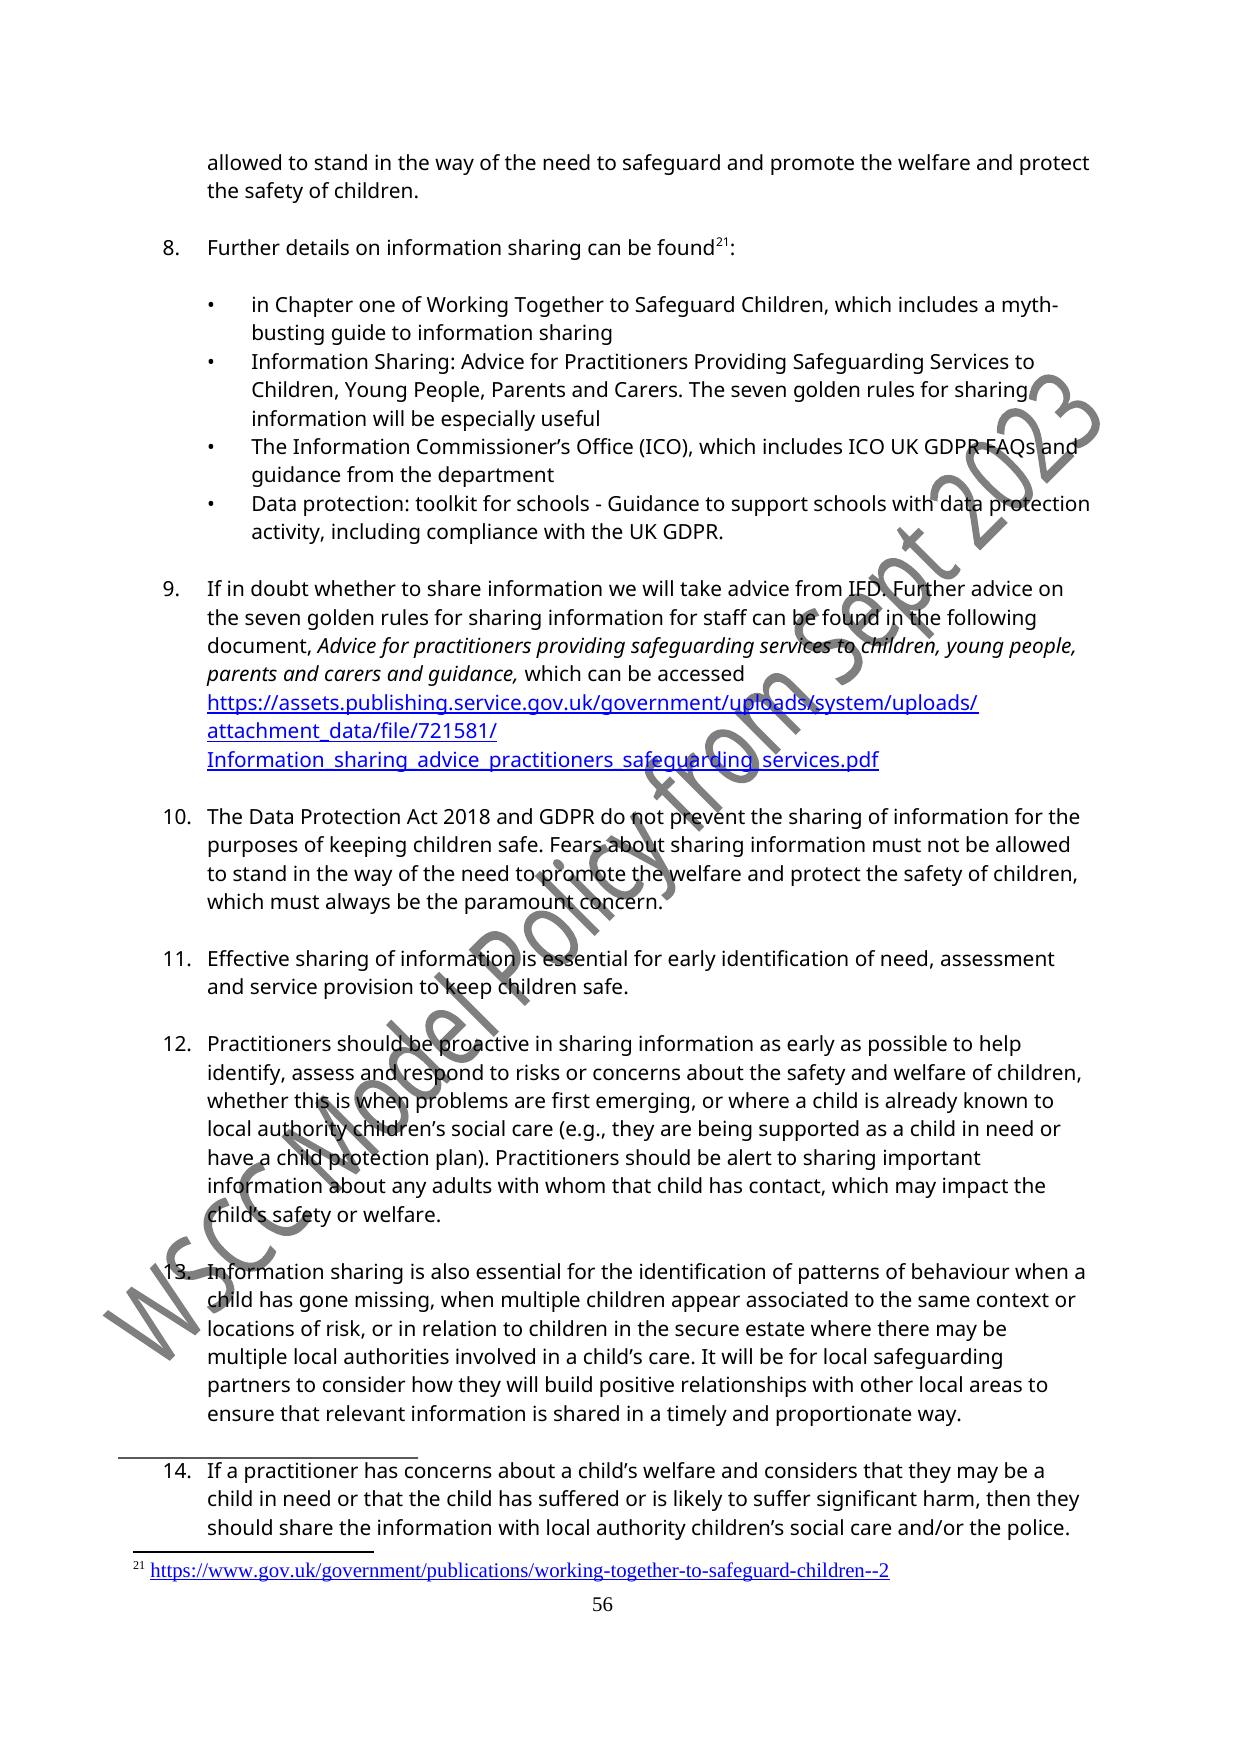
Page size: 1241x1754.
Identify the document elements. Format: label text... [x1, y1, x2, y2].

list The Data Protection Act 2018 and GDPR do not prevent the sharing of information for the purposes of keeping children safe. Fears about sharing information must not be allowed to stand in the way of the need to promote the welfare and protect the safety of children, which must always be the paramount concern. [162, 802, 1092, 916]
list Practitioners should be proactive in sharing information as early as possible to help identify, assess and respond to risks or concerns about the safety and welfare of children, whether this is when problems are first emerging, or where a child is already known to local authority children’s social care (e.g., they are being supported as a child in need or have a child protection plan). Practitioners should be alert to sharing important information about any adults with whom that child has contact, which may impact the child’s safety or welfare. [162, 1029, 1092, 1228]
list Information sharing is also essential for the identification of patterns of behaviour when a child has gone missing, when multiple children appear associated to the same context or locations of risk, or in relation to children in the secure estate where there may be multiple local authorities involved in a child’s care. It will be for local safeguarding partners to consider how they will build positive relationships with other local areas to ensure that relevant information is shared in a timely and proportionate way. [162, 1257, 1092, 1427]
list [162, 1456, 1092, 1541]
list Data protection: toolkit for schools - Guidance to support schools with data protection activity, including compliance with the UK GDPR. [207, 489, 1092, 546]
list If in doubt whether to share information we will take advice from IFD. Further advice on the seven golden rules for sharing information for staff can be found in the following document, Advice for practitioners providing safeguarding services to children, young people, parents and carers and guidance, which can be accessed https://assets.publishing.service.gov.uk/government/uploads/system/uploads/attachment_data/file/721581/Information_sharing_advice_practitioners_safeguarding_services.pdf [162, 574, 1092, 773]
list Effective sharing of information is essential for early identification of need, assessment and service provision to keep children safe. [162, 944, 1092, 1001]
list in Chapter one of Working Together to Safeguard Children, which includes a myth-busting guide to information sharing [207, 290, 1092, 347]
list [162, 148, 1092, 204]
list Information Sharing: Advice for Practitioners Providing Safeguarding Services to Children, Young People, Parents and Carers. The seven golden rules for sharing information will be especially useful [207, 347, 1092, 432]
list The Information Commissioner’s Office (ICO), which includes ICO UK GDPR FAQs and guidance from the department [207, 432, 1092, 489]
list Further details on information sharing can be found: [162, 233, 1092, 261]
